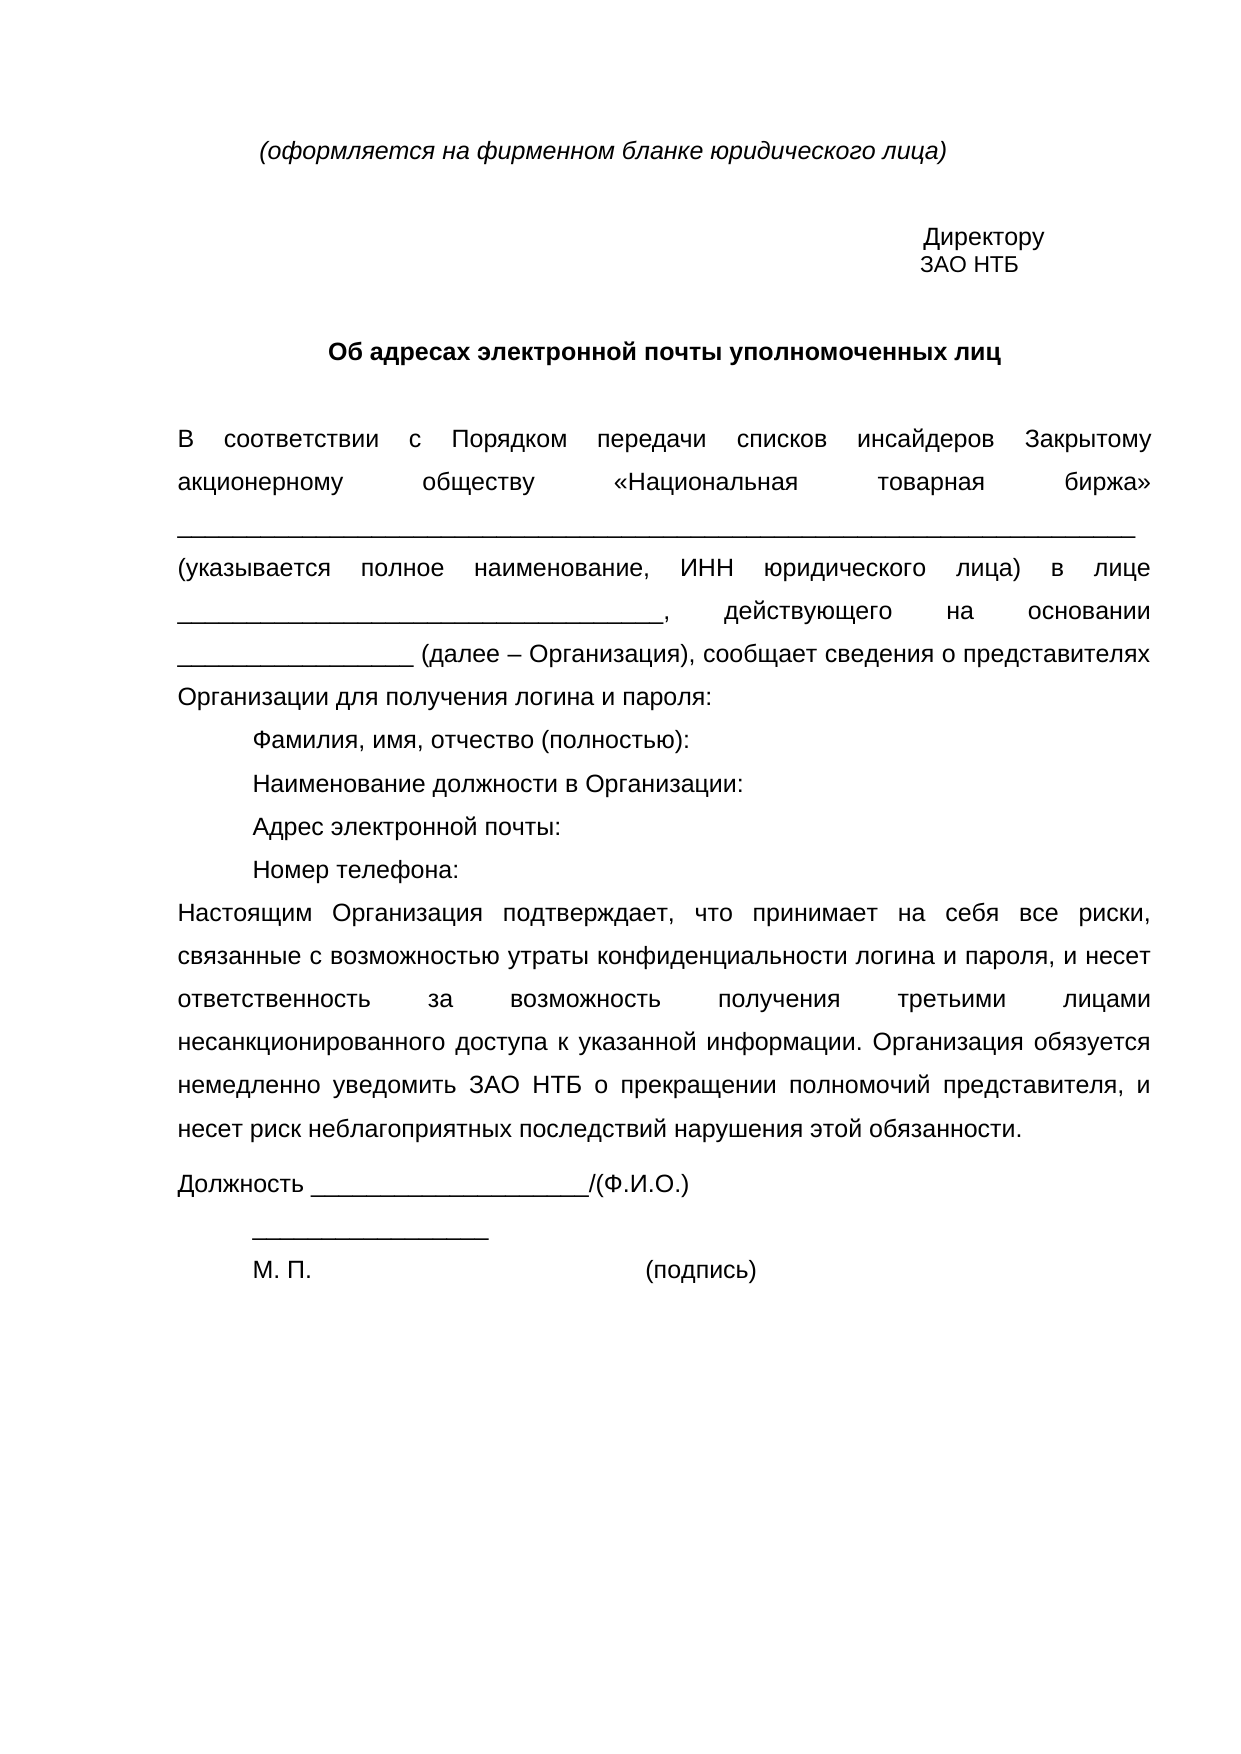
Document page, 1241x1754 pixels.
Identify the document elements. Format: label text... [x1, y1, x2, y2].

text Настоящим Организация подтверждает, что принимает на себя все риски, связанные с возможностью утраты конфиденциальности логина и пароля, и несет ответственность за возможность получения третьими лицами несанкционированного доступа к указанной информации. Организация обязуется немедленно уведомить ЗАО НТБ о прекращении полномочий представителя, и несет риск неблагоприятных последствий нарушения этой обязанности. [177, 898, 1152, 1142]
text В соответствии c Порядком передачи списков инсайдеров Закрытому акционерному обществу «Национальная товарная биржа» _____________________________________________________________________ (указывается полное наименование, ИНН юридического лица) в лице ___________________________________, действующего на основании _________________ (далее – Организация), сообщает сведения о представителях Организации для получения логина и пароля: [177, 423, 1152, 711]
text Директору [177, 222, 1152, 251]
text М. П. (подпись) [177, 1255, 1152, 1284]
text Фамилия, имя, отчество (полностью): [177, 725, 1152, 754]
text (оформляется на фирменном бланке юридического лица) [251, 136, 1149, 164]
text Об адресах электронной почты уполномоченных лиц [177, 337, 1152, 366]
text ЗАО НТБ [177, 251, 1152, 277]
text Номер телефона: [177, 855, 1152, 883]
text Адрес электронной почты: [177, 812, 1152, 840]
text Должность ____________________/(Ф.И.О.) _________________ [177, 1169, 1152, 1241]
text Наименование должности в Организации: [177, 768, 1152, 797]
